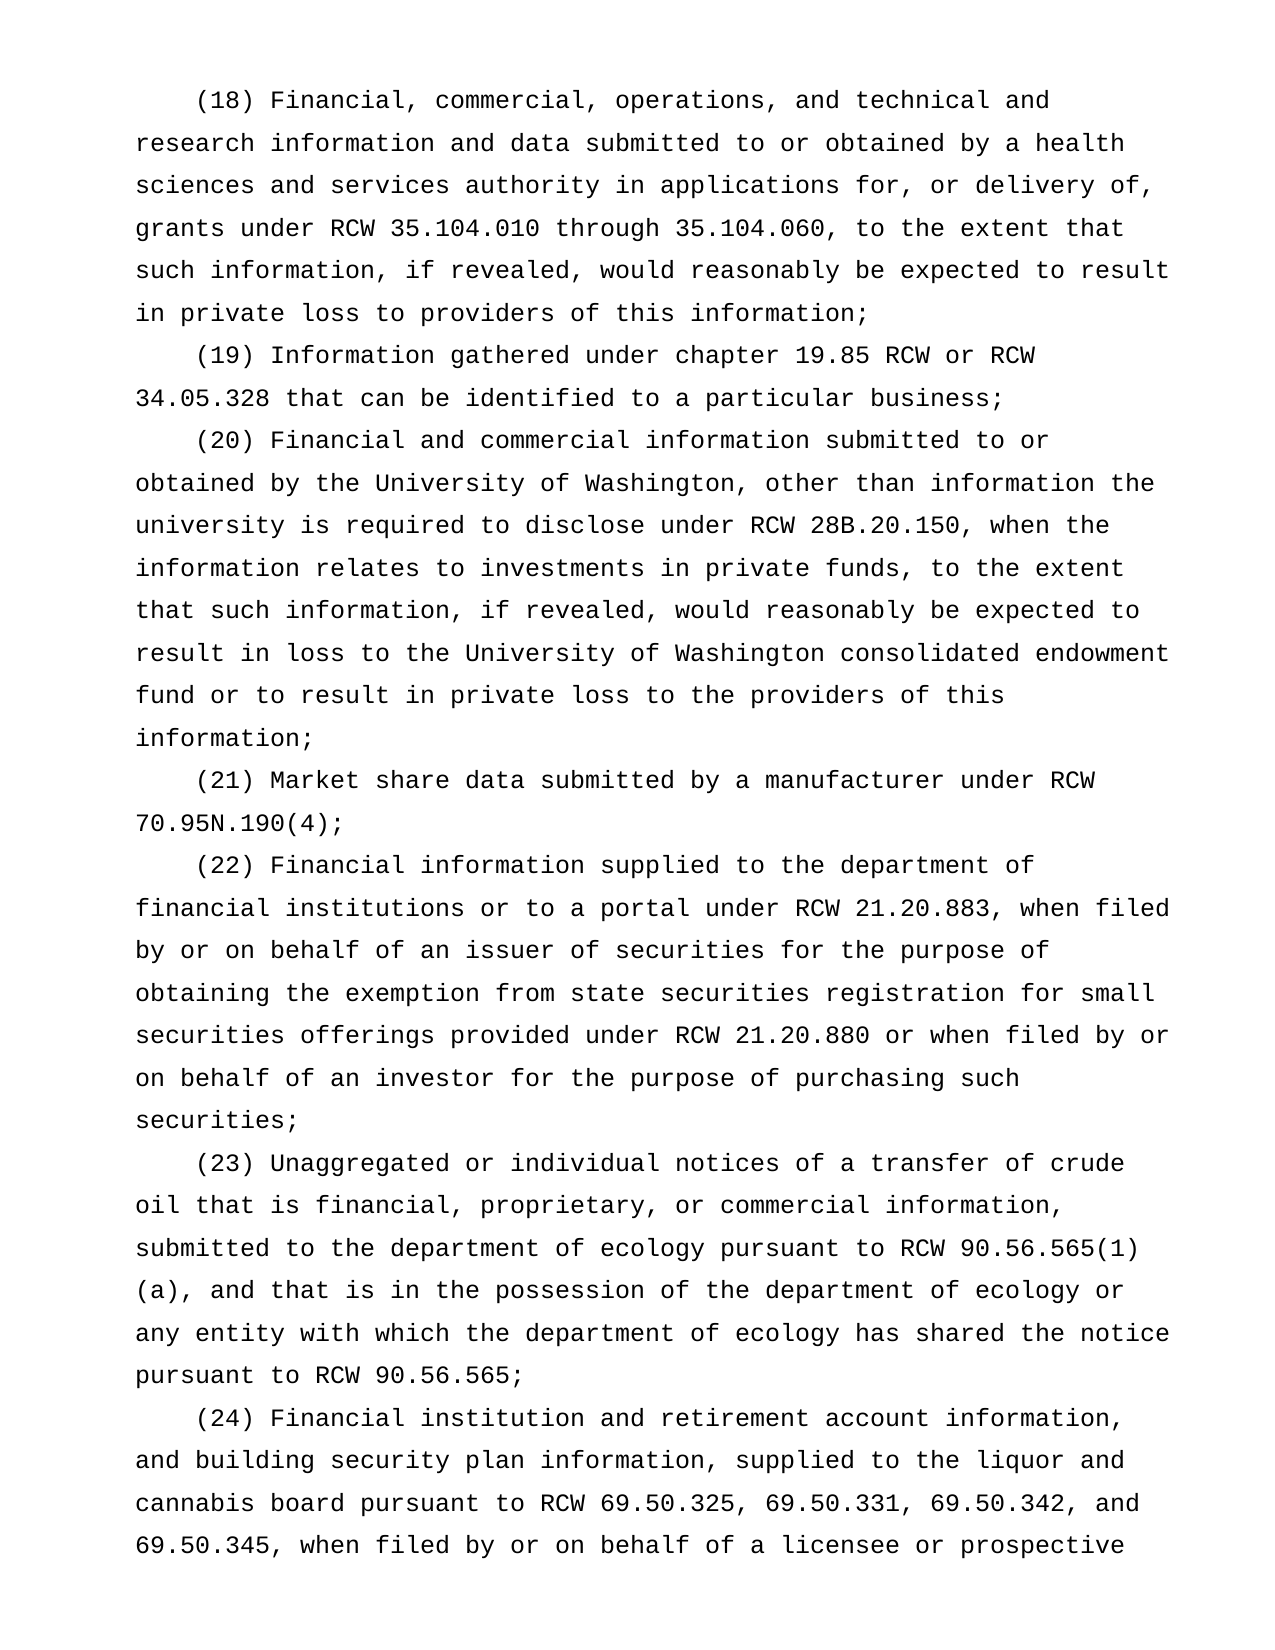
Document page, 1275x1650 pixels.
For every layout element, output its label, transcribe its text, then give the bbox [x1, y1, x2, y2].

text (19) Information gathered under chapter 19.85 RCW or RCW 34.05.328 that can be identified to a particular business; [135, 330, 1170, 415]
text (21) Market share data submitted by a manufacturer under RCW 70.95N.190(4); [135, 755, 1170, 840]
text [135, 1392, 1170, 1562]
text (20) Financial and commercial information submitted to or obtained by the University of Washington, other than information the university is required to disclose under RCW 28B.20.150, when the information relates to investments in private funds, to the extent that such information, if revealed, would reasonably be expected to result in loss to the University of Washington consolidated endowment fund or to result in private loss to the providers of this information; [135, 415, 1170, 755]
text (23) Unaggregated or individual notices of a transfer of crude oil that is financial, proprietary, or commercial information, submitted to the department of ecology pursuant to RCW 90.56.565(1)(a), and that is in the possession of the department of ecology or any entity with which the department of ecology has shared the notice pursuant to RCW 90.56.565; [135, 1137, 1170, 1392]
text (18) Financial, commercial, operations, and technical and research information and data submitted to or obtained by a health sciences and services authority in applications for, or delivery of, grants under RCW 35.104.010 through 35.104.060, to the extent that such information, if revealed, would reasonably be expected to result in private loss to providers of this information; [135, 75, 1170, 330]
text (22) Financial information supplied to the department of financial institutions or to a portal under RCW 21.20.883, when filed by or on behalf of an issuer of securities for the purpose of obtaining the exemption from state securities registration for small securities offerings provided under RCW 21.20.880 or when filed by or on behalf of an investor for the purpose of purchasing such securities; [135, 840, 1170, 1137]
